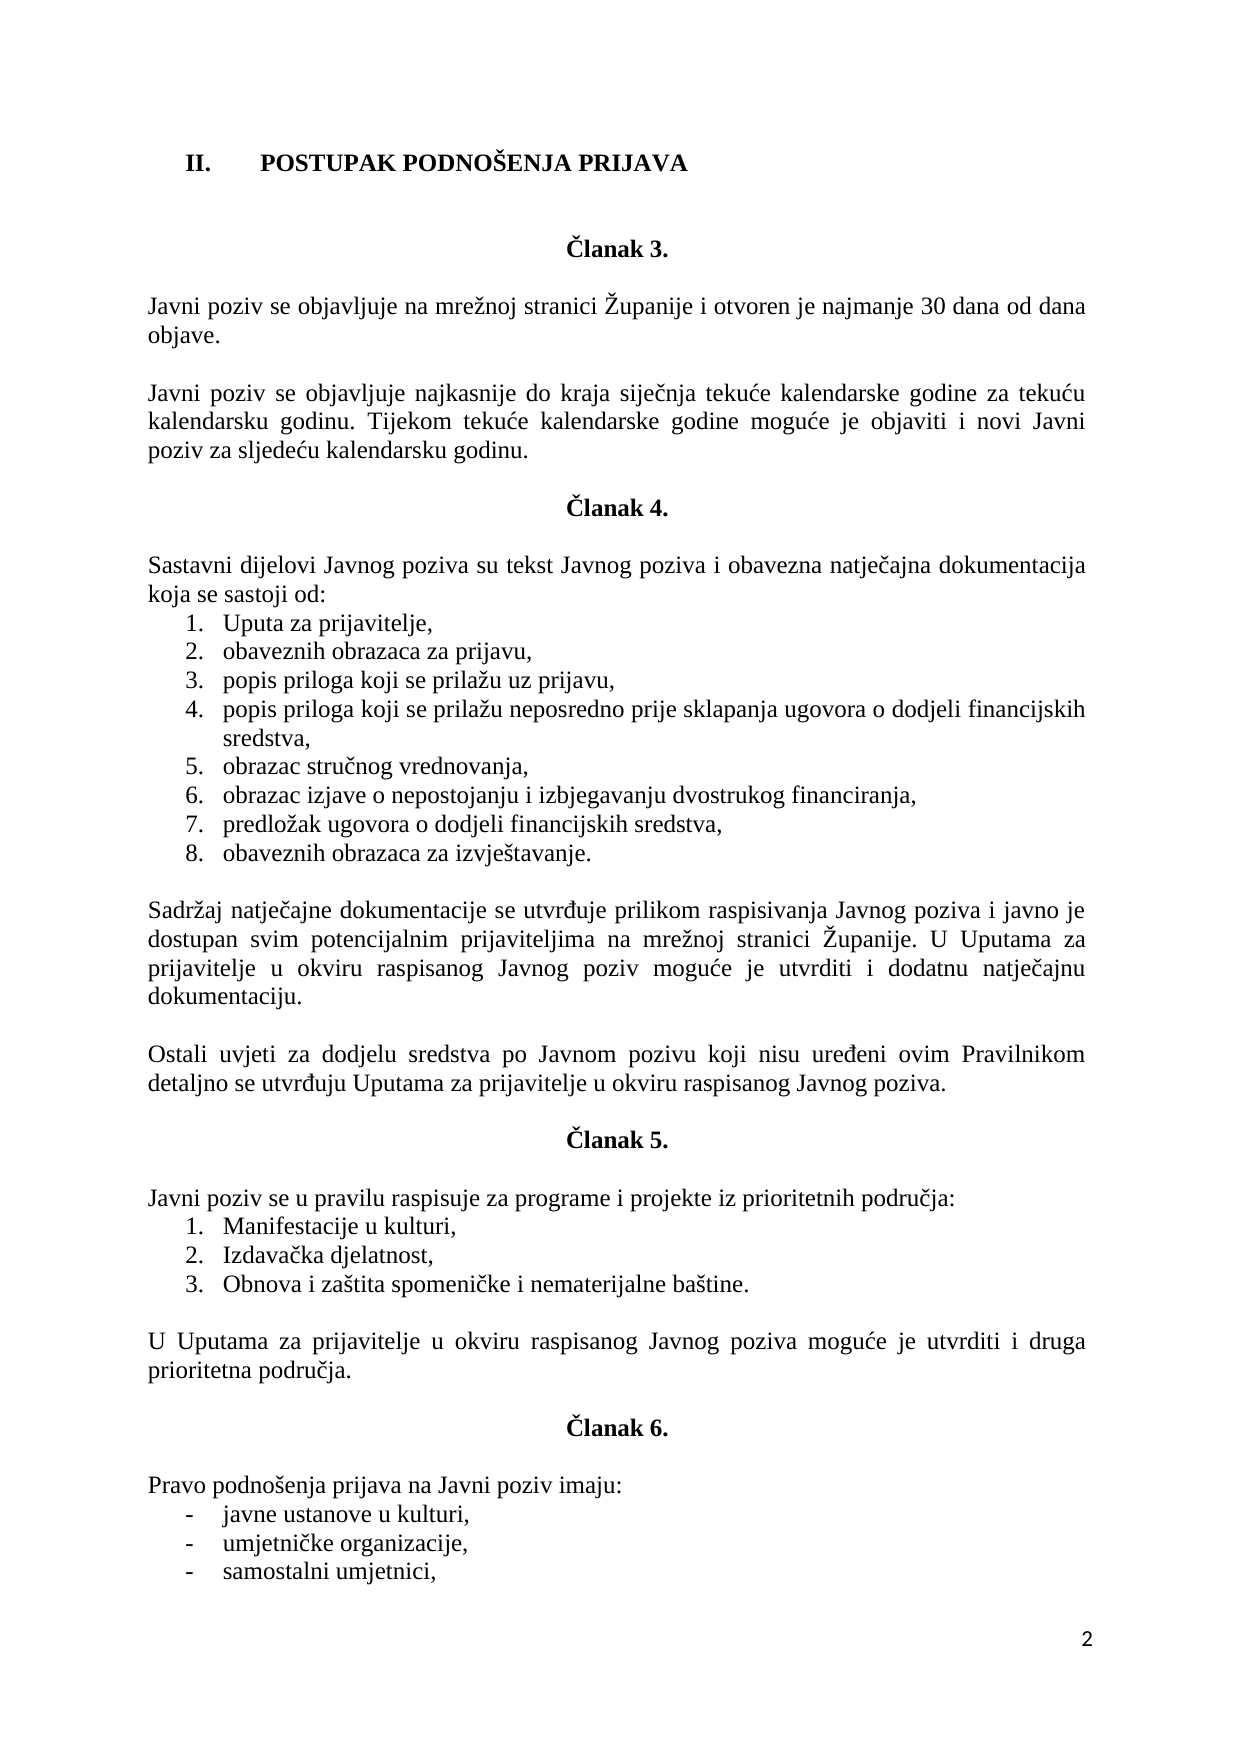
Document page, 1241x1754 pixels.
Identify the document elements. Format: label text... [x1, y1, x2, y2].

text Sastavni dijelovi Javnog poziva su tekst Javnog poziva i obavezna natječajna dokumentacija koja se sastoji od: [148, 550, 1087, 608]
list popis priloga koji se prilažu uz prijavu, [185, 665, 1087, 694]
list predložak ugovora o dodjeli financijskih sredstva, [185, 809, 1087, 838]
text Javni poziv se objavljuje najkasnije do kraja siječnja tekuće kalendarske godine za tekuću kalendarsku godinu. Tijekom tekuće kalendarske godine moguće je objaviti i novi Javni poziv za sljedeću kalendarsku godinu. [148, 378, 1087, 464]
list popis priloga koji se prilažu neposredno prije sklapanja ugovora o dodjeli financijskih sredstva, [185, 694, 1087, 751]
list Obnova i zaštita spomeničke i nematerijalne baštine. [185, 1269, 1087, 1298]
text Ostali uvjeti za dodjelu sredstva po Javnom pozivu koji nisu uređeni ovim Pravilnikom detaljno se utvrđuju Uputama za prijavitelje u okviru raspisanog Javnog poziva. [148, 1039, 1087, 1096]
text Članak 6. [148, 1413, 1087, 1441]
list Uputa za prijavitelje, [185, 608, 1087, 636]
list samostalni umjetnici, [185, 1556, 1087, 1585]
list Izdavačka djelatnost, [185, 1240, 1087, 1269]
text Članak 5. [148, 1125, 1087, 1154]
list POSTUPAK PODNOŠENJA PRIJAVA [185, 148, 1087, 176]
list umjetničke organizacije, [185, 1528, 1087, 1556]
text Javni poziv se u pravilu raspisuje za programe i projekte iz prioritetnih područja: [148, 1183, 1087, 1211]
text Javni poziv se objavljuje na mrežnoj stranici Županije i otvoren je najmanje 30 dana od dana objave. [148, 291, 1087, 349]
list obaveznih obrazaca za prijavu, [185, 636, 1087, 665]
text Sadržaj natječajne dokumentacije se utvrđuje prilikom raspisivanja Javnog poziva i javno je dostupan svim potencijalnim prijaviteljima na mrežnoj stranici Županije. U Uputama za prijavitelje u okviru raspisanog Javnog poziv moguće je utvrditi i dodatnu natječajnu dokumentaciju. [148, 895, 1087, 1010]
text Pravo podnošenja prijava na Javni poziv imaju: [148, 1470, 1087, 1499]
list obaveznih obrazaca za izvještavanje. [185, 838, 1087, 866]
list obrazac stručnog vrednovanja, [185, 751, 1087, 780]
text Članak 3. [148, 234, 1087, 263]
list Manifestacije u kulturi, [185, 1211, 1087, 1240]
list javne ustanove u kulturi, [185, 1499, 1087, 1528]
text U Uputama za prijavitelje u okviru raspisanog Javnog poziva moguće je utvrditi i druga prioritetna područja. [148, 1326, 1087, 1384]
text Članak 4. [148, 493, 1087, 521]
list obrazac izjave o nepostojanju i izbjegavanju dvostrukog financiranja, [185, 780, 1087, 809]
